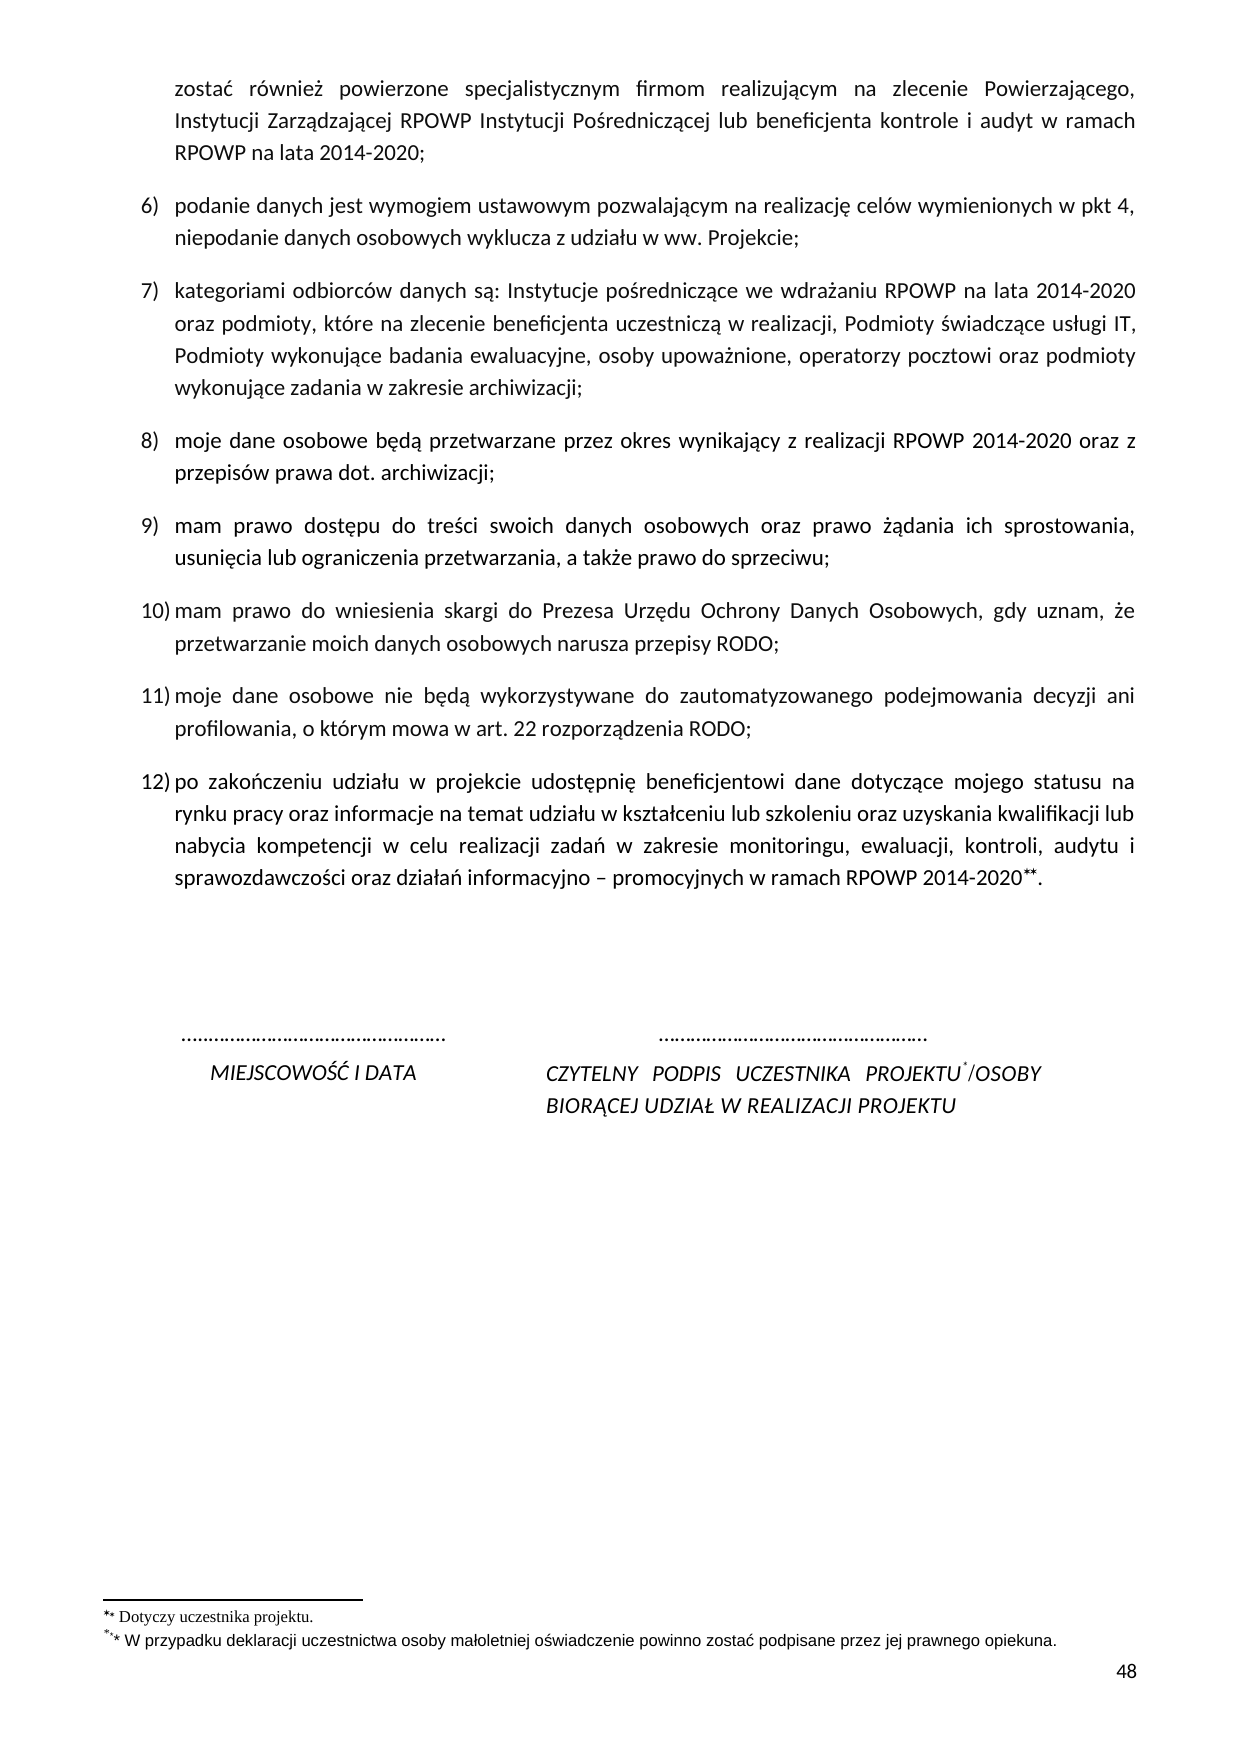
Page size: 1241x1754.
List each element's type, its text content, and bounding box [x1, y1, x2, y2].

table_cell MIEJSCOWOŚĆ I DATA [92, 1058, 534, 1129]
table_header …………………………………………… [535, 1019, 1052, 1058]
list moje dane osobowe będą przetwarzane przez okres wynikający z realizacji RPOWP 2014-2020 oraz z przepisów prawa dot. archiwizacji; [141, 426, 1137, 486]
list mam prawo dostępu do treści swoich danych osobowych oraz prawo żądania ich sprostowania, usunięcia lub ograniczenia przetwarzania, a także prawo do sprzeciwu; [141, 511, 1137, 571]
list moje dane osobowe nie będą wykorzystywane do zautomatyzowanego podejmowania decyzji ani profilowania, o którym mowa w art. 22 rozporządzenia RODO; [141, 682, 1137, 742]
list po zakończeniu udziału w projekcie udostępnię beneficjentowi dane dotyczące mojego statusu na rynku pracy oraz informacje na temat udziału w kształceniu lub szkoleniu oraz uzyskania kwalifikacji lub nabycia kompetencji w celu realizacji zadań w zakresie monitoringu, ewaluacji, kontroli, audytu i sprawozdawczości oraz działań informacyjno – promocyjnych w ramach RPOWP 2014-2020. [141, 767, 1137, 891]
list mam prawo do wniesienia skargi do Prezesa Urzędu Ochrony Danych Osobowych, gdy uznam, że przetwarzanie moich danych osobowych narusza przepisy RODO; [141, 596, 1137, 657]
table_cell CZYTELNY PODPIS UCZESTNIKA PROJEKTU*/OSOBY BIORĄCEJ UDZIAŁ W REALIZACJI PROJEKTU [535, 1058, 1052, 1129]
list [141, 74, 1137, 166]
list kategoriami odbiorców danych są: Instytucje pośredniczące we wdrażaniu RPOWP na lata 2014-2020 oraz podmioty, które na zlecenie beneficjenta uczestniczą w realizacji, Podmioty świadczące usługi IT, Podmioty wykonujące badania ewaluacyjne, osoby upoważnione, operatorzy pocztowi oraz podmioty wykonujące zadania w zakresie archiwizacji; [141, 276, 1137, 401]
list podanie danych jest wymogiem ustawowym pozwalającym na realizację celów wymienionych w pkt 4, niepodanie danych osobowych wyklucza z udziału w ww. Projekcie; [141, 191, 1137, 251]
table_header …..……………………………………… [92, 1019, 534, 1058]
